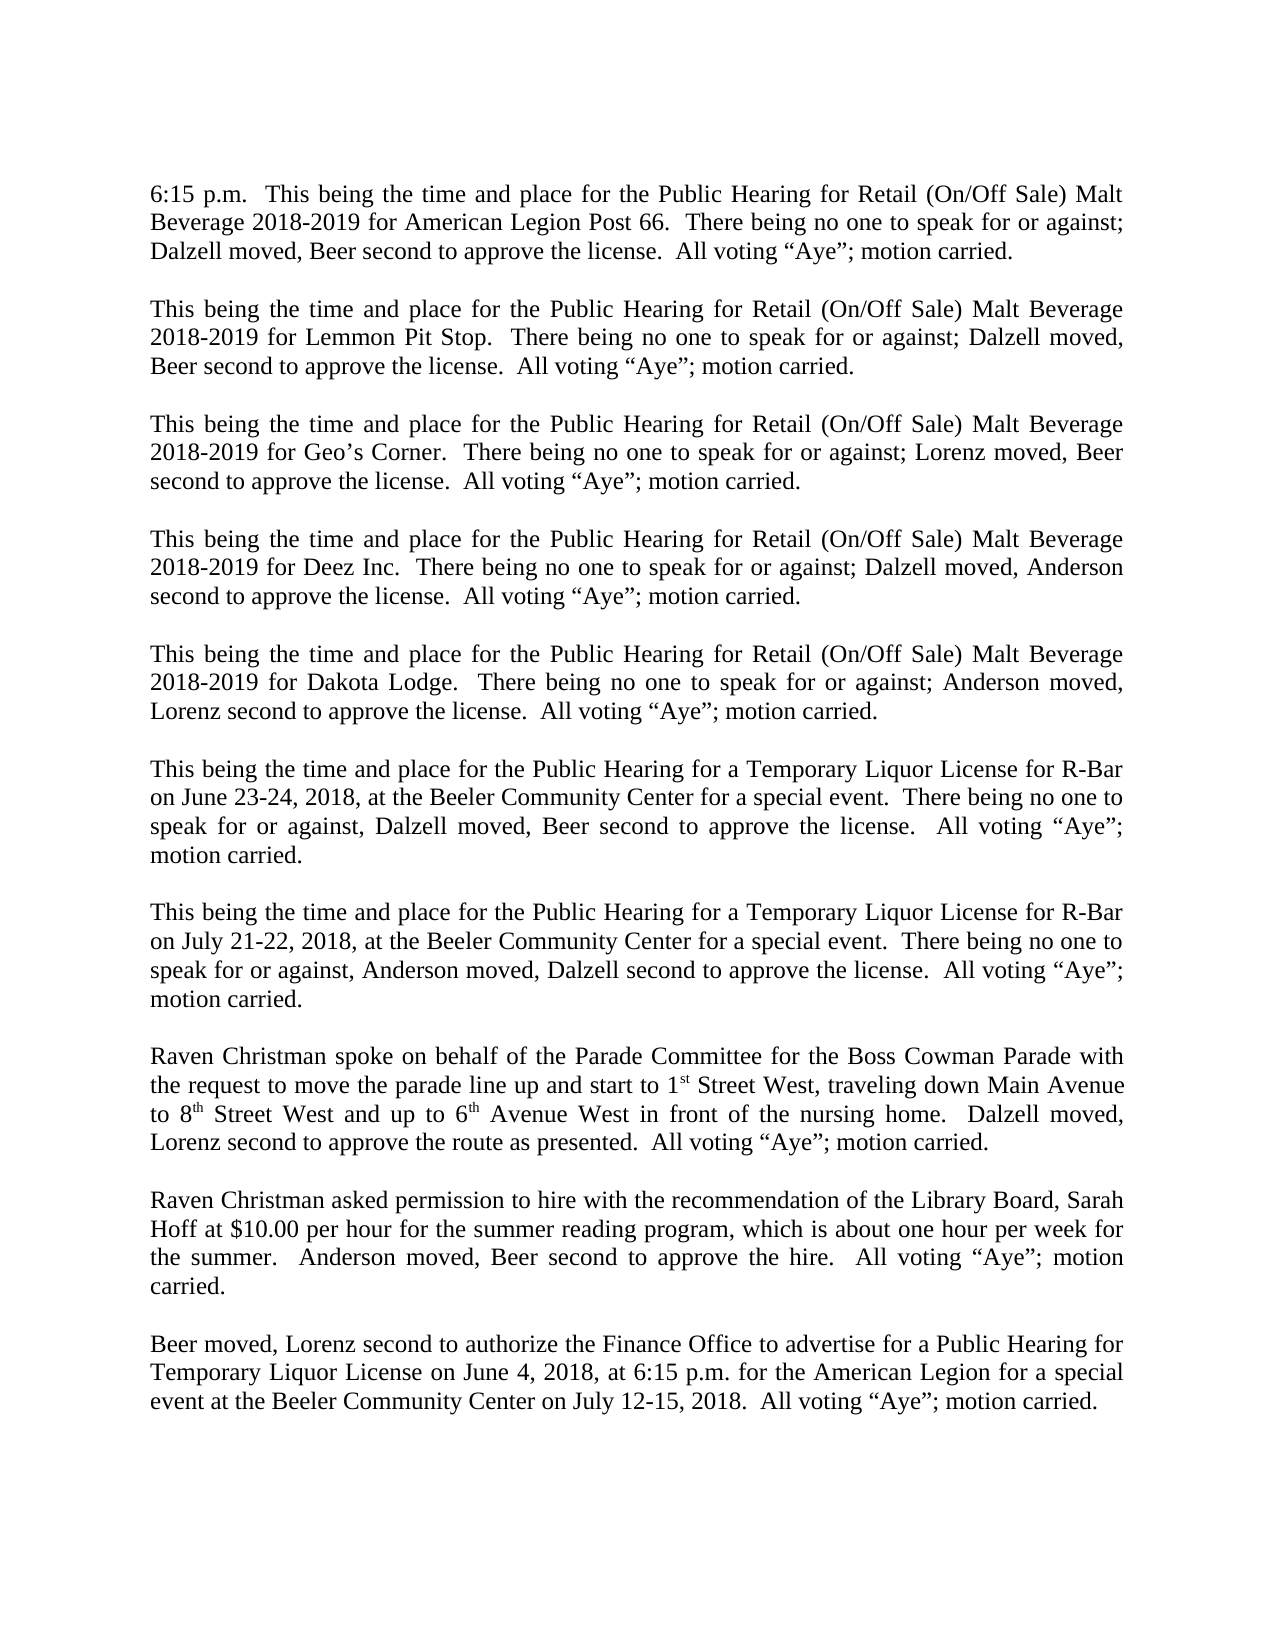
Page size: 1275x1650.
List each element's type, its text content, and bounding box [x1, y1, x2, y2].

text Raven Christman spoke on behalf of the Parade Committee for the Boss Cowman Parade with the request to move the parade line up and start to 1st Street West, traveling down Main Avenue to 8th Street West and up to 6th Avenue West in front of the nursing home. Dalzell moved, Lorenz second to approve the route as presented. All voting “Aye”; motion carried. [150, 1041, 1125, 1156]
text This being the time and place for the Public Hearing for a Temporary Liquor License for R-Bar on July 21-22, 2018, at the Beeler Community Center for a special event. There being no one to speak for or against, Anderson moved, Dalzell second to approve the license. All voting “Aye”; motion carried. [150, 897, 1125, 1012]
text This being the time and place for the Public Hearing for Retail (On/Off Sale) Malt Beverage 2018-2019 for Dakota Lodge. There being no one to speak for or against; Anderson moved, Lorenz second to approve the license. All voting “Aye”; motion carried. [150, 639, 1125, 725]
text This being the time and place for the Public Hearing for Retail (On/Off Sale) Malt Beverage 2018-2019 for Geo’s Corner. There being no one to speak for or against; Lorenz moved, Beer second to approve the license. All voting “Aye”; motion carried. [150, 409, 1125, 495]
text This being the time and place for the Public Hearing for a Temporary Liquor License for R-Bar on June 23-24, 2018, at the Beeler Community Center for a special event. There being no one to speak for or against, Dalzell moved, Beer second to approve the license. All voting “Aye”; motion carried. [150, 754, 1125, 869]
text This being the time and place for the Public Hearing for Retail (On/Off Sale) Malt Beverage 2018-2019 for Lemmon Pit Stop. There being no one to speak for or against; Dalzell moved, Beer second to approve the license. All voting “Aye”; motion carried. [150, 294, 1125, 380]
text Beer moved, Lorenz second to authorize the Finance Office to advertise for a Public Hearing for Temporary Liquor License on June 4, 2018, at 6:15 p.m. for the American Legion for a special event at the Beeler Community Center on July 12-15, 2018. All voting “Aye”; motion carried. [150, 1329, 1125, 1415]
text 6:15 p.m. This being the time and place for the Public Hearing for Retail (On/Off Sale) Malt Beverage 2018-2019 for American Legion Post 66. There being no one to speak for or against; Dalzell moved, Beer second to approve the license. All voting “Aye”; motion carried. [150, 179, 1125, 265]
text This being the time and place for the Public Hearing for Retail (On/Off Sale) Malt Beverage 2018-2019 for Deez Inc. There being no one to speak for or against; Dalzell moved, Anderson second to approve the license. All voting “Aye”; motion carried. [150, 524, 1125, 610]
text Raven Christman asked permission to hire with the recommendation of the Library Board, Sarah Hoff at $10.00 per hour for the summer reading program, which is about one hour per week for the summer. Anderson moved, Beer second to approve the hire. All voting “Aye”; motion carried. [150, 1185, 1125, 1300]
